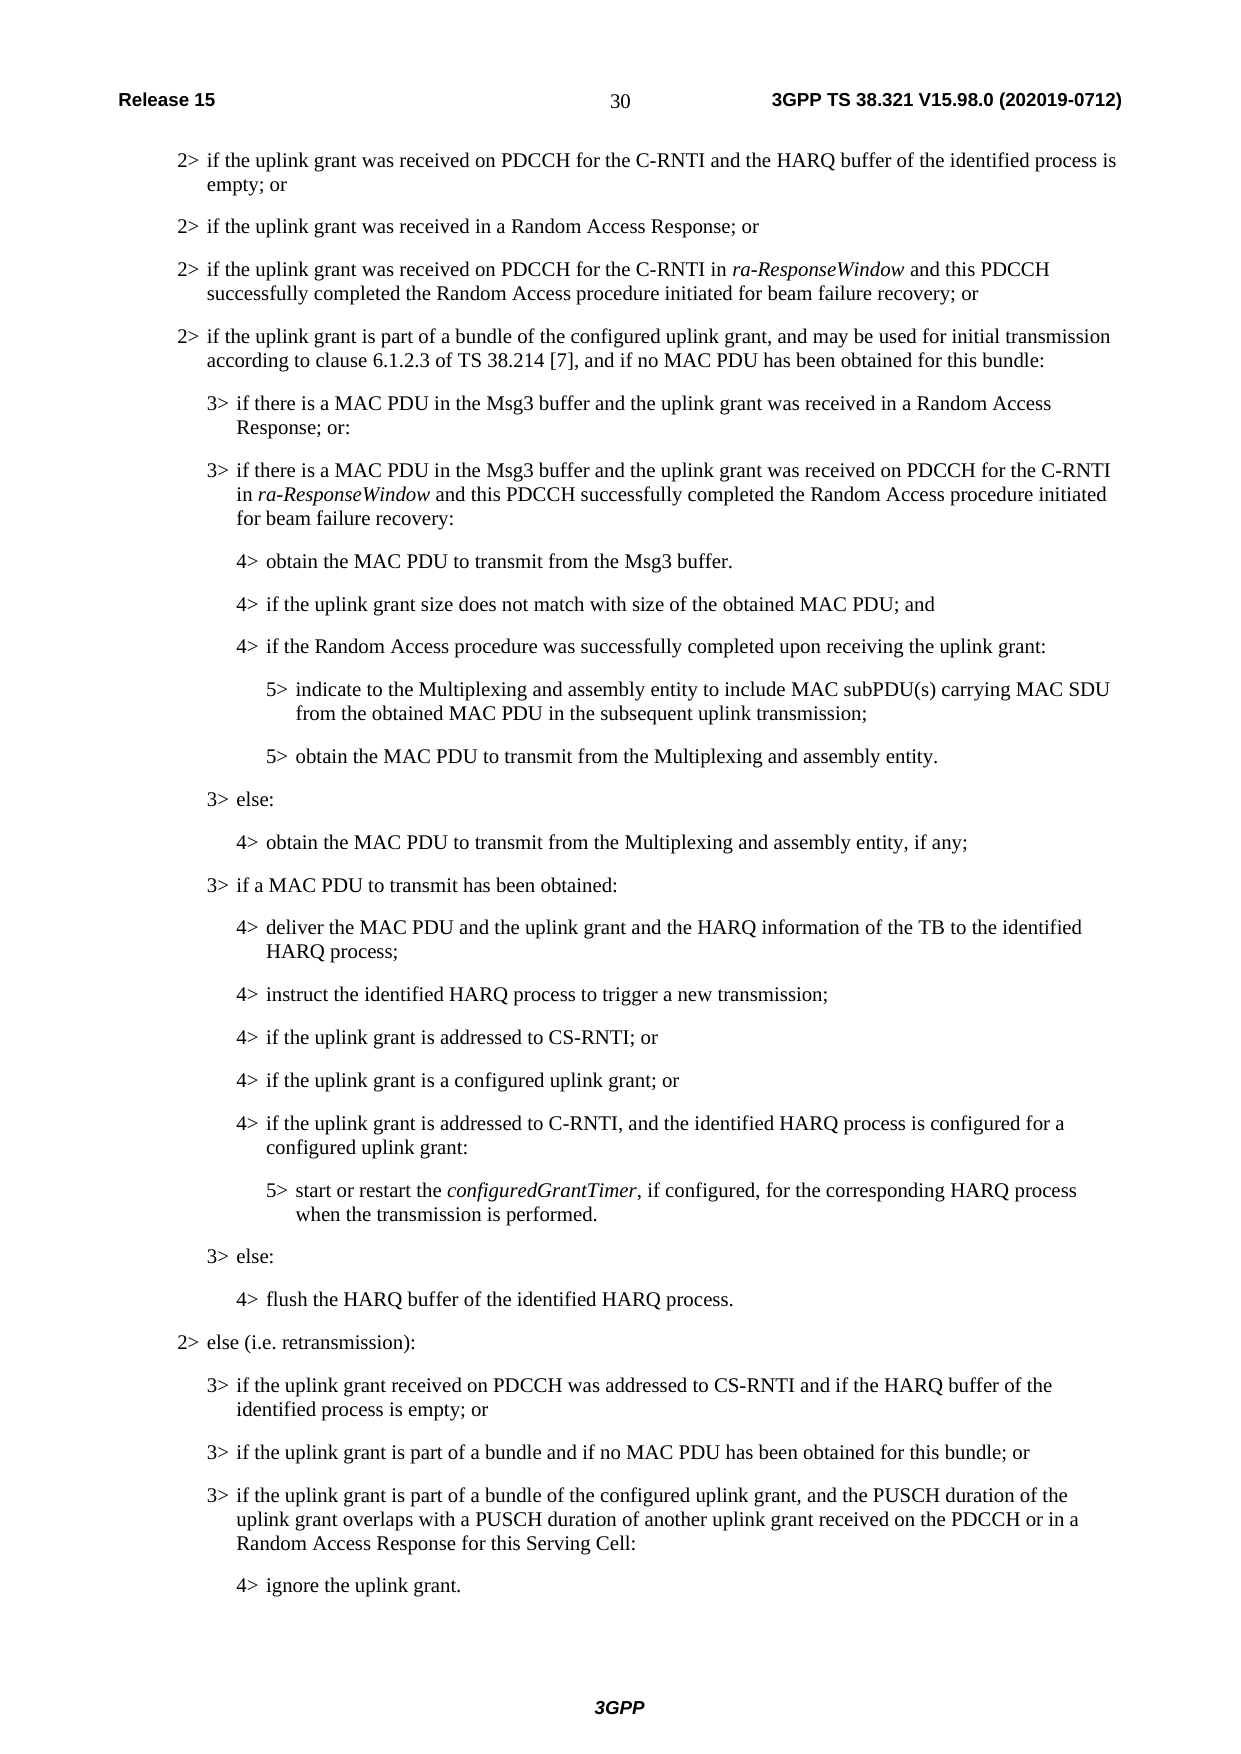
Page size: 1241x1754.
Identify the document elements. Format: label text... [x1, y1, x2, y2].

text 4> if the uplink grant is addressed to C-RNTI, and the identified HARQ process is configured for a configured uplink grant: [236, 1111, 1122, 1159]
text 4> if the uplink grant is addressed to CS-RNTI; or [236, 1025, 1122, 1049]
text 3> if a MAC PDU to transmit has been obtained: [207, 872, 1122, 897]
text 4> ignore the uplink grant. [236, 1573, 1122, 1597]
text 2> if the uplink grant was received on PDCCH for the C-RNTI in ra-ResponseWindow and this PDCCH successfully completed the Random Access procedure initiated for beam failure recovery; or [177, 257, 1122, 305]
text 4> obtain the MAC PDU to transmit from the Msg3 buffer. [236, 549, 1122, 573]
text 3> if there is a MAC PDU in the Msg3 buffer and the uplink grant was received on PDCCH for the C-RNTI in ra-ResponseWindow and this PDCCH successfully completed the Random Access procedure initiated for beam failure recovery: [207, 458, 1122, 530]
text 2> else (i.e. retransmission): [177, 1330, 1122, 1354]
text 4> deliver the MAC PDU and the uplink grant and the HARQ information of the TB to the identified HARQ process; [236, 915, 1122, 963]
text 4> if the Random Access procedure was successfully completed upon receiving the uplink grant: [236, 634, 1122, 658]
text 2> if the uplink grant is part of a bundle of the configured uplink grant, and may be used for initial transmission according to clause 6.1.2.3 of TS 38.214 [7], and if no MAC PDU has been obtained for this bundle: [177, 324, 1122, 372]
text 5> start or restart the configuredGrantTimer, if configured, for the corresponding HARQ process when the transmission is performed. [266, 1177, 1122, 1226]
text 5> indicate to the Multiplexing and assembly entity to include MAC subPDU(s) carrying MAC SDU from the obtained MAC PDU in the subsequent uplink transmission; [266, 677, 1122, 725]
text 3> if the uplink grant is part of a bundle of the configured uplink grant, and the PUSCH duration of the uplink grant overlaps with a PUSCH duration of another uplink grant received on the PDCCH or in a Random Access Response for this Serving Cell: [207, 1482, 1122, 1555]
text 5> obtain the MAC PDU to transmit from the Multiplexing and assembly entity. [266, 744, 1122, 768]
text 3> if the uplink grant is part of a bundle and if no MAC PDU has been obtained for this bundle; or [207, 1440, 1122, 1464]
text 3> else: [207, 787, 1122, 811]
text 4> if the uplink grant size does not match with size of the obtained MAC PDU; and [236, 592, 1122, 616]
text 4> flush the HARQ buffer of the identified HARQ process. [236, 1287, 1122, 1311]
text 2> if the uplink grant was received on PDCCH for the C-RNTI and the HARQ buffer of the identified process is empty; or [177, 147, 1122, 196]
text 3> else: [207, 1244, 1122, 1268]
text 2> if the uplink grant was received in a Random Access Response; or [177, 214, 1122, 238]
text 3> if there is a MAC PDU in the Msg3 buffer and the uplink grant was received in a Random Access Response; or: [207, 391, 1122, 439]
text 4> instruct the identified HARQ process to trigger a new transmission; [236, 982, 1122, 1006]
text 4> if the uplink grant is a configured uplink grant; or [236, 1068, 1122, 1092]
text 3> if the uplink grant received on PDCCH was addressed to CS-RNTI and if the HARQ buffer of the identified process is empty; or [207, 1373, 1122, 1421]
text 4> obtain the MAC PDU to transmit from the Multiplexing and assembly entity, if any; [236, 830, 1122, 854]
